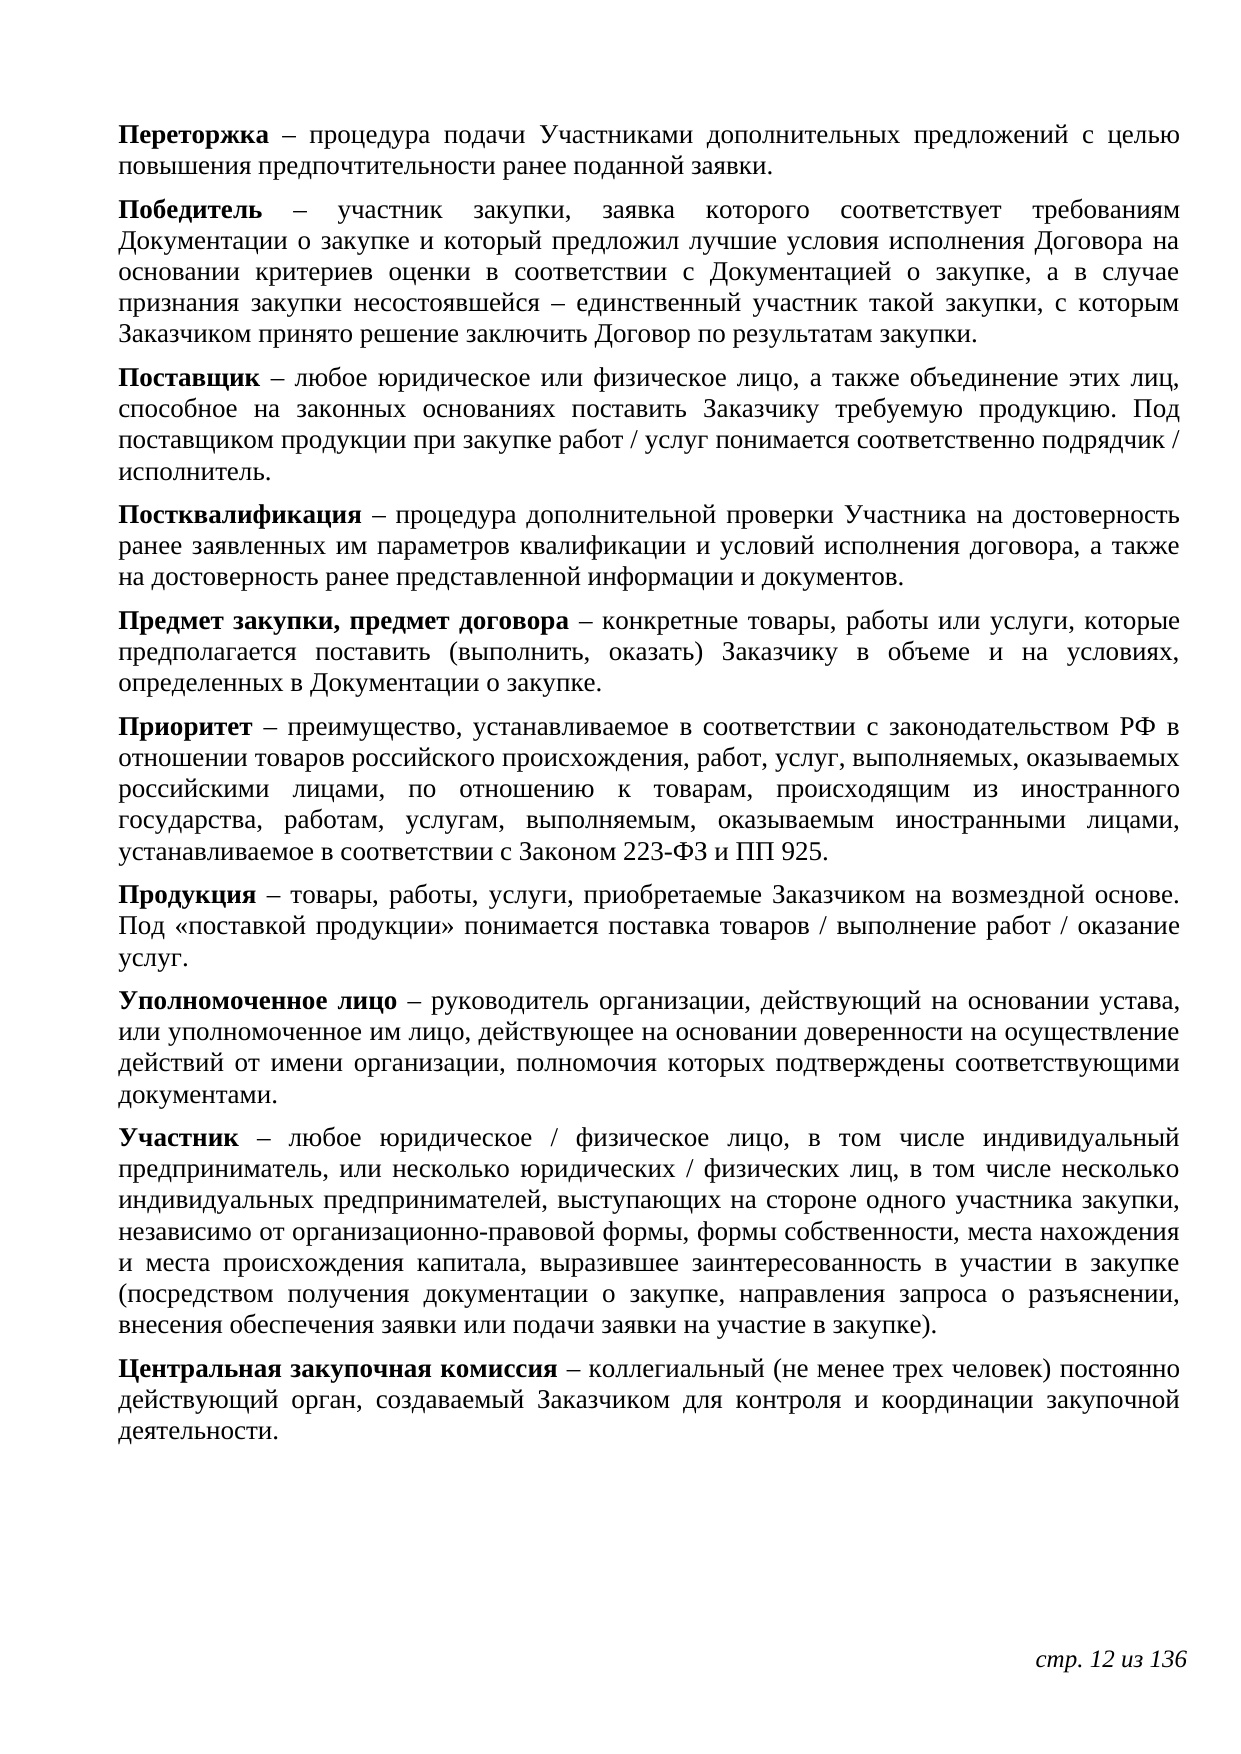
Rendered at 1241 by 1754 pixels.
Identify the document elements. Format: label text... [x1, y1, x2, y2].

text Уполномоченное лицо – руководитель организации, действующий на основании устава, или уполномоченное им лицо, действующее на основании доверенности на осуществление действий от имени организации, полномочия которых подтверждены соответствующими документами. [118, 984, 1181, 1109]
text Поставщик – любое юридическое или физическое лицо, а также объединение этих лиц, способное на законных основаниях поставить Заказчику требуемую продукцию. Под поставщиком продукции при закупке работ / услуг понимается соответственно подрядчик / исполнитель. [118, 361, 1181, 486]
text Переторжка – процедура подачи Участниками дополнительных предложений с целью повышения предпочтительности ранее поданной заявки. [118, 118, 1181, 180]
text Участник – любое юридическое / физическое лицо, в том числе индивидуальный предприниматель, или несколько юридических / физических лиц, в том числе несколько индивидуальных предпринимателей, выступающих на стороне одного участника закупки, независимо от организационно-правовой формы, формы собственности, места нахождения и места происхождения капитала, выразившее заинтересованность в участии в закупке (посредством получения документации о закупке, направления запроса о разъяснении, внесения обеспечения заявки или подачи заявки на участие в закупке). [118, 1121, 1181, 1339]
text Предмет закупки, предмет договора – конкретные товары, работы или услуги, которые предполагается поставить (выполнить, оказать) Заказчику в объеме и на условиях, определенных в Документации о закупке. [118, 604, 1181, 698]
text Приоритет – преимущество, устанавливаемое в соответствии с законодательством РФ в отношении товаров российского происхождения, работ, услуг, выполняемых, оказываемых российскими лицами, по отношению к товарам, происходящим из иностранного государства, работам, услугам, выполняемым, оказываемым иностранными лицами, устанавливаемое в соответствии с Законом 223-ФЗ и ПП 925. [118, 710, 1181, 866]
text Продукция – товары, работы, услуги, приобретаемые Заказчиком на возмездной основе. Под «поставкой продукции» понимается поставка товаров / выполнение работ / оказание услуг. [118, 878, 1181, 972]
text Постквалификация – процедура дополнительной проверки Участника на достоверность ранее заявленных им параметров квалификации и условий исполнения договора, а также на достоверность ранее представленной информации и документов. [118, 498, 1181, 592]
text Победитель – участник закупки, заявка которого соответствует требованиям Документации о закупке и который предложил лучшие условия исполнения Договора на основании критериев оценки в соответствии с Документацией о закупке, а в случае признания закупки несостоявшейся – единственный участник такой закупки, с которым Заказчиком принято решение заключить Договор по результатам закупки. [118, 193, 1181, 349]
text Центральная закупочная комиссия – коллегиальный (не менее трех человек) постоянно действующий орган, создаваемый Заказчиком для контроля и координации закупочной деятельности. [118, 1352, 1181, 1445]
